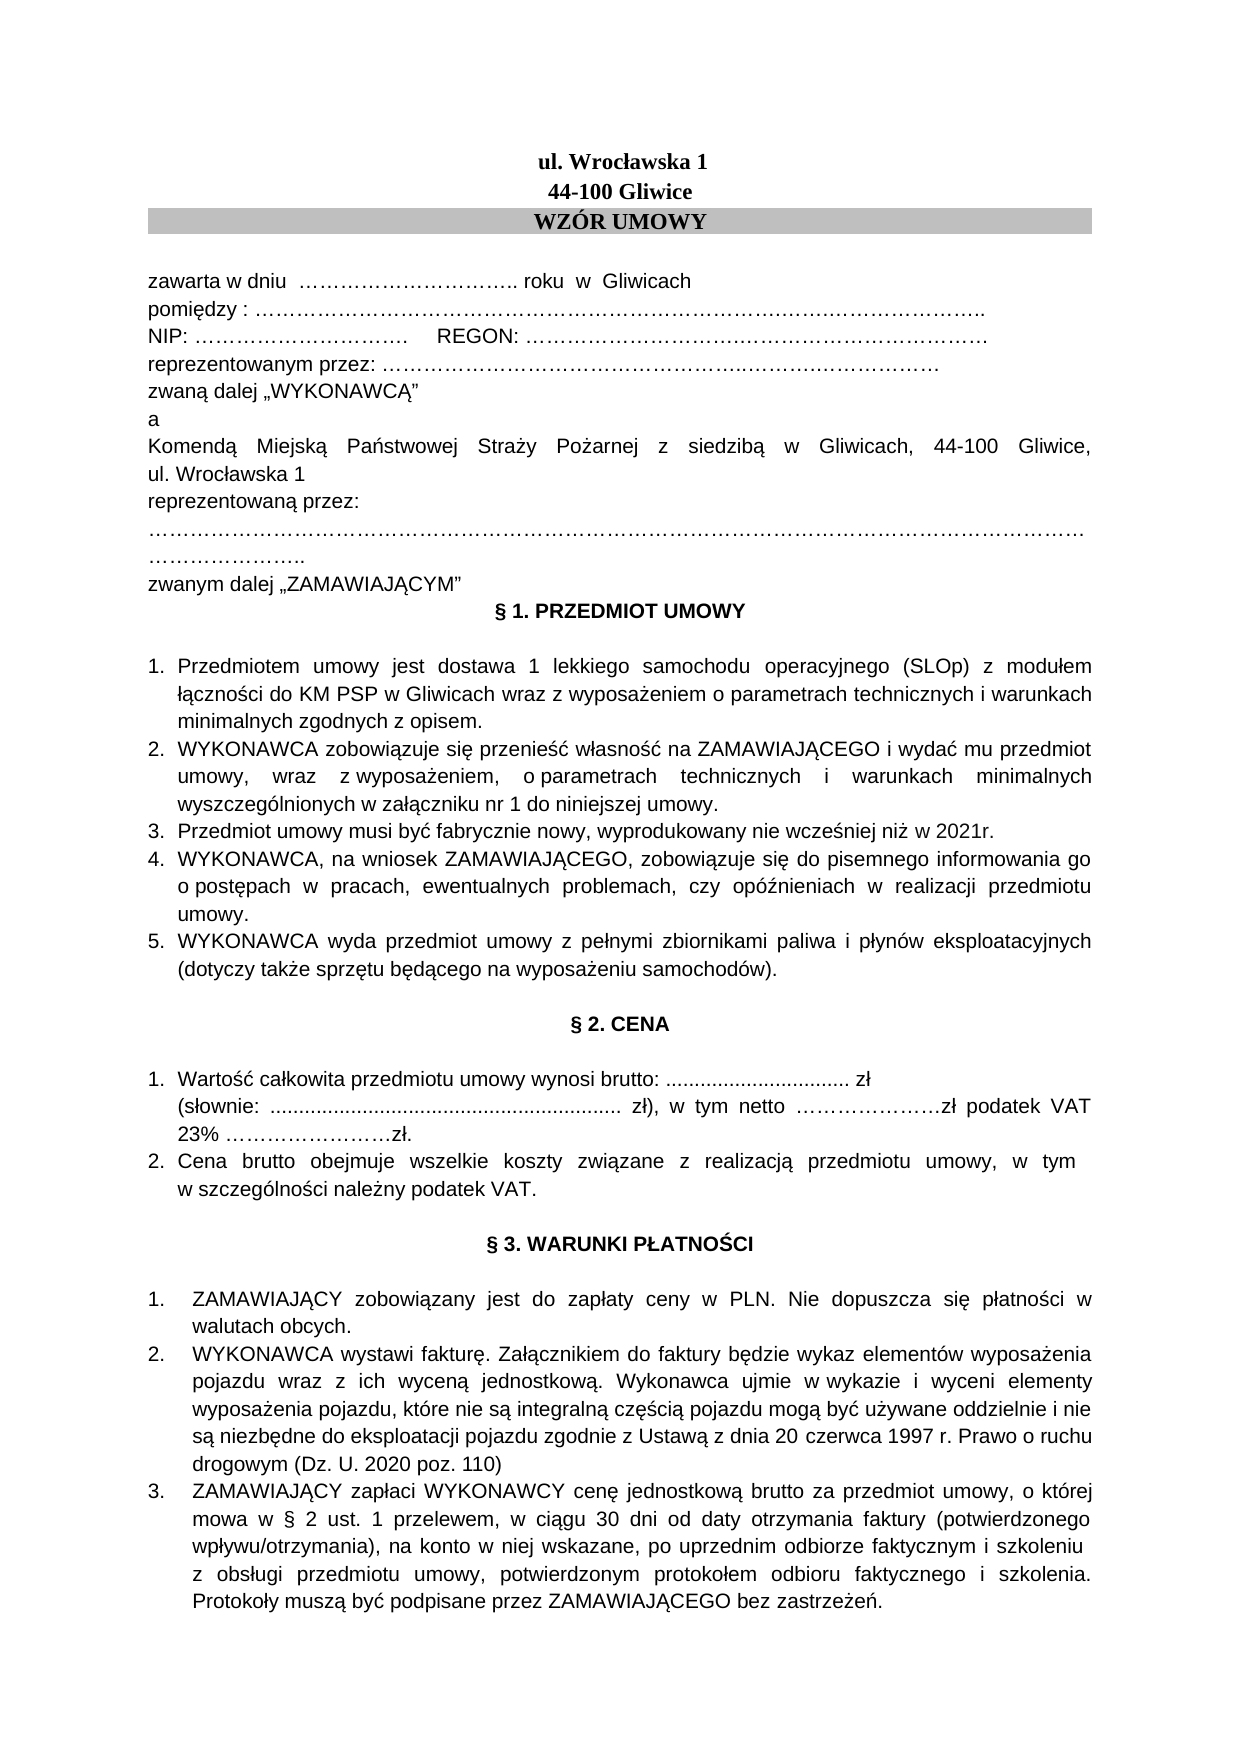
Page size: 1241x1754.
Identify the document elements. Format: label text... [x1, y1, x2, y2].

list WYKONAWCA, na wniosek ZAMAWIAJĄCEGO, zobowiązuje się do pisemnego informowania go o postępach w pracach, ewentualnych problemach, czy opóźnieniach w realizacji przedmiotu umowy. [148, 846, 1092, 925]
text zwaną dalej „WYKONAWCĄ” [148, 379, 1092, 403]
text ………………………………………………………………………………………………………………………………………….. [148, 516, 1092, 568]
list WYKONAWCA zobowiązuje się przenieść własność na ZAMAWIAJĄCEGO i wydać mu przedmiot umowy, wraz z wyposażeniem, o parametrach technicznych i warunkach minimalnych wyszczególnionych w załączniku nr 1 do niniejszej umowy. [148, 736, 1092, 815]
text NIP: …………………………. REGON: ………………………….……………………………… [148, 324, 1092, 348]
list WYKONAWCA wystawi fakturę. Załącznikiem do faktury będzie wykaz elementów wyposażenia pojazdu wraz z ich wyceną jednostkową. Wykonawca ujmie w wykazie i wyceni elementy wyposażenia pojazdu, które nie są integralną częścią pojazdu mogą być używane oddzielnie i nie są niezbędne do eksploatacji pojazdu zgodnie z Ustawą z dnia 20 czerwca 1997 r. Prawo o ruchu drogowym (Dz. U. 2020 poz. 110) [148, 1341, 1093, 1475]
text zwanym dalej „ZAMAWIAJĄCYM” [148, 571, 1092, 595]
list Cena brutto obejmuje wszelkie koszty związane z realizacją przedmiotu umowy, w tym w szczególności należny podatek VAT. [148, 1149, 1093, 1200]
list Wartość całkowita przedmiotu umowy wynosi brutto: ................................ zł [148, 1066, 1092, 1090]
text § 1. PRZEDMIOT UMOWY [148, 599, 1092, 623]
text pomiędzy : ………………………………………………………………….…….………………….. [148, 296, 1092, 320]
text § 3. WARUNKI PŁATNOŚCI [148, 1231, 1092, 1255]
text ul. Wrocławska 1 [148, 148, 1092, 174]
text a [148, 406, 1092, 430]
text Komendą Miejską Państwowej Straży Pożarnej z siedzibą w Gliwicach, 44-100 Gliwice, ul. Wrocławska 1 [148, 434, 1092, 485]
text reprezentowaną przez: [148, 489, 1092, 513]
list Przedmiot umowy musi być fabrycznie nowy, wyprodukowany nie wcześniej niż w 2021r. [148, 819, 1092, 843]
text (słownie: ............................................................. zł), w tym netto …………………zł podatek VAT 23% ……………………zł. [177, 1094, 1092, 1145]
text § 2. CENA [148, 1011, 1092, 1035]
list WYKONAWCA wyda przedmiot umowy z pełnymi zbiornikami paliwa i płynów eksploatacyjnych (dotyczy także sprzętu będącego na wyposażeniu samochodów). [148, 929, 1092, 980]
text WZÓR UMOWY [148, 208, 1092, 234]
list ZAMAWIAJĄCY zobowiązany jest do zapłaty ceny w PLN. Nie dopuszcza się płatności w walutach obcych. [148, 1286, 1093, 1338]
list Przedmiotem umowy jest dostawa 1 lekkiego samochodu operacyjnego (SLOp) z modułem łączności do KM PSP w Gliwicach wraz z wyposażeniem o parametrach technicznych i warunkach minimalnych zgodnych z opisem. [148, 654, 1092, 733]
list ZAMAWIAJĄCY zapłaci WYKONAWCY cenę jednostkową brutto za przedmiot umowy, o której mowa w § 2 ust. 1 przelewem, w ciągu 30 dni od daty otrzymania faktury (potwierdzonego wpływu/otrzymania), na konto w niej wskazane, po uprzednim odbiorze faktycznym i szkoleniu z obsługi przedmiotu umowy, potwierdzonym protokołem odbioru faktycznego i szkolenia. Protokoły muszą być podpisane przez ZAMAWIAJĄCEGO bez zastrzeżeń. [148, 1479, 1092, 1613]
text 44-100 Gliwice [148, 178, 1092, 204]
text reprezentowanym przez: ……………………………………………..……….……………… [148, 351, 1092, 375]
text zawarta w dniu ………………………….. roku w Gliwicach [148, 269, 1092, 293]
